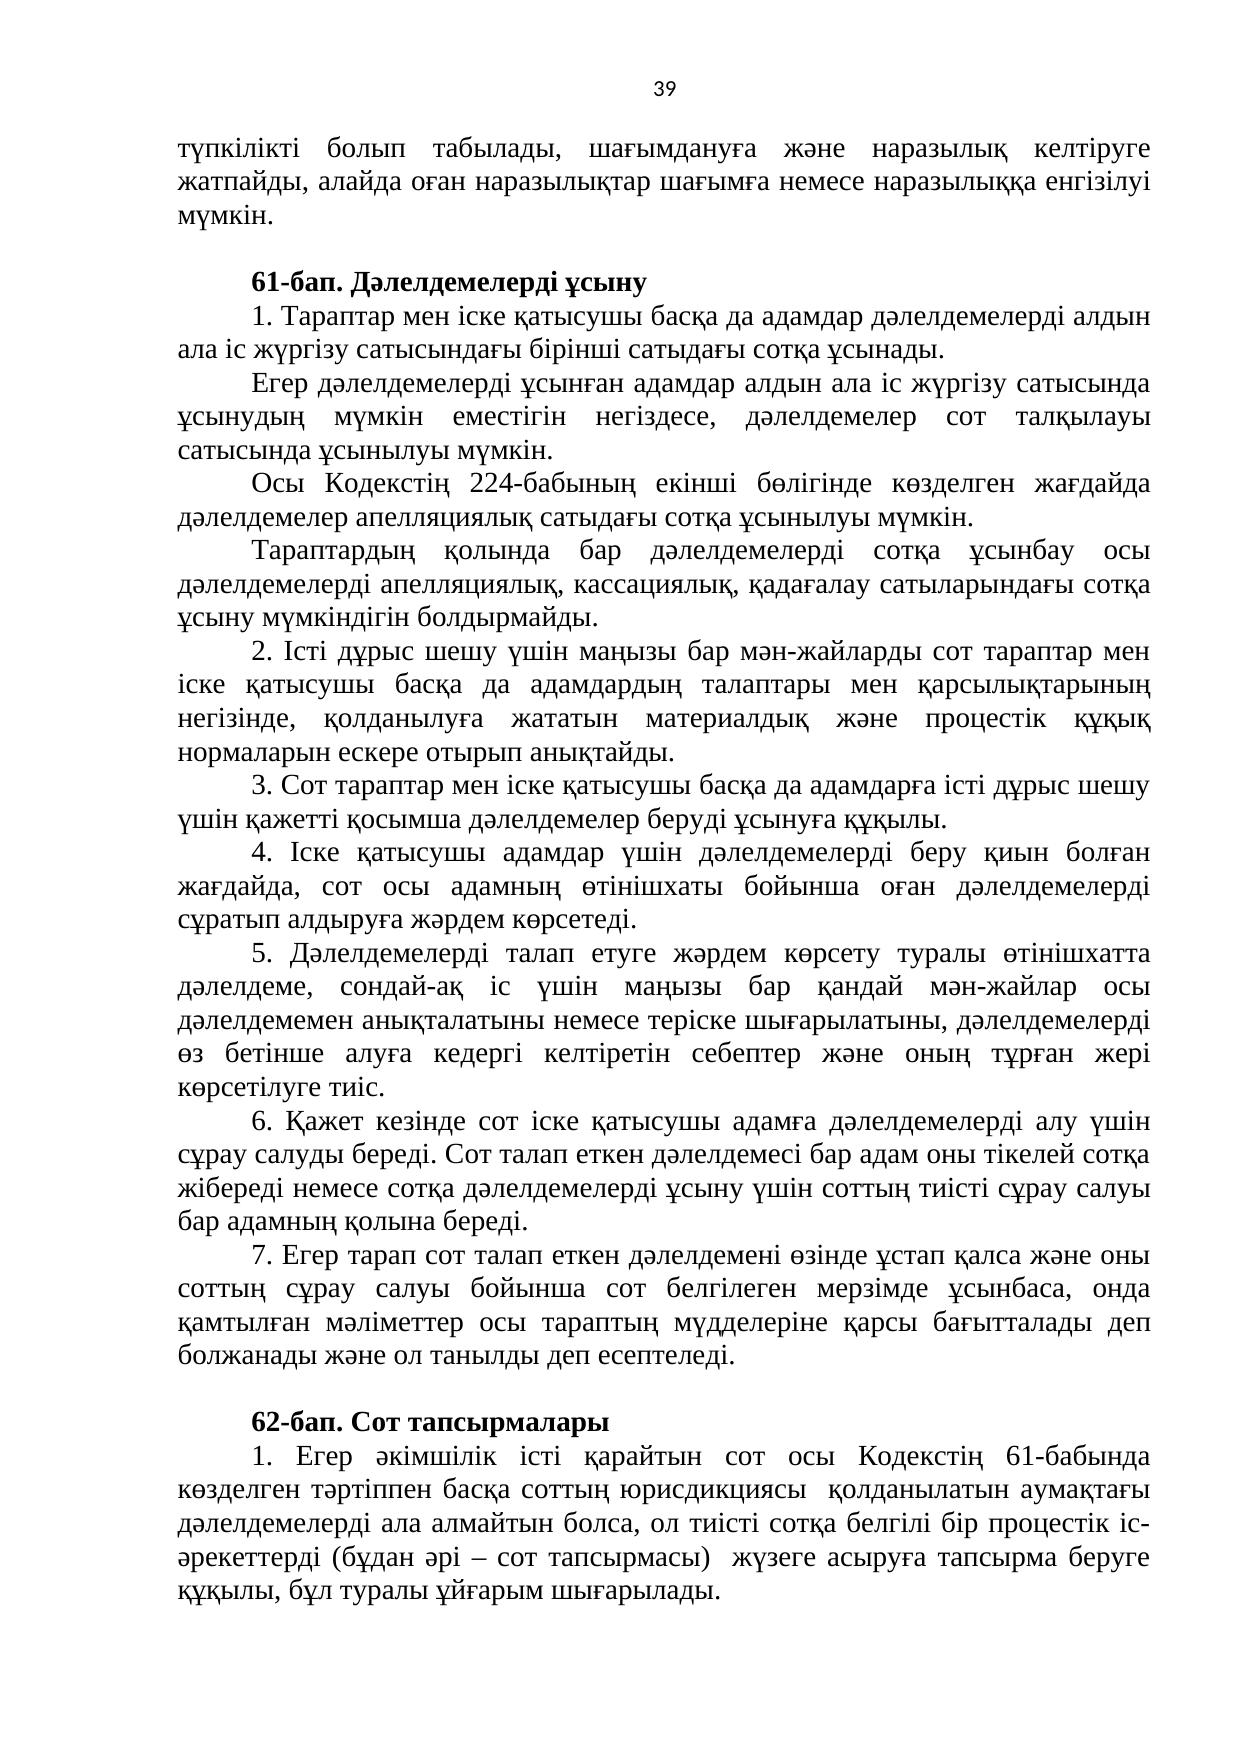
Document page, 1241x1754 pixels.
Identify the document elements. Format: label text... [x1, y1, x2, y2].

text 7. Егер тарап сот талап еткен дәлелдемені өзінде ұстап қалса және оны соттың сұрау салуы бойынша сот белгілеген мерзімде ұсынбаса, онда қамтылған мәліметтер осы тараптың мүдделеріне қарсы бағытталады деп болжанады және ол танылды деп есептеледі. [177, 1237, 1152, 1371]
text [177, 130, 1152, 231]
text Тараптардың қолында бар дәлелдемелерді сотқа ұсынбау осы дәлелдемелерді апелляциялық, кассациялық, қадағалау сатыларындағы сотқа ұсыну мүмкіндігін болдырмайды. [177, 532, 1152, 633]
text 1. Егер әкімшілік істі қарайтын сот осы Кодекстің 61-бабында көзделген тәртіппен басқа соттың юрисдикциясы қолданылатын аумақтағы дәлелдемелерді ала алмайтын болса, ол тиісті сотқа белгілі бір процестік іс-әрекеттерді (бұдан әрі – сот тапсырмасы) жүзеге асыруға тапсырма беруге құқылы, бұл туралы ұйғарым шығарылады. [177, 1438, 1152, 1606]
text 2. Істі дұрыс шешу үшін маңызы бар мән-жайларды сот тараптар мен іске қатысушы басқа да адамдардың талаптары мен қарсылықтарының негізінде, қолданылуға жататын материалдық және процестік құқық нормаларын ескере отырып анықтайды. [177, 633, 1152, 767]
text 5. Дәлелдемелерді талап етуге жәрдем көрсету туралы өтінішхатта дәлелдеме, сондай-ақ іс үшін маңызы бар қандай мән-жайлар осы дәлелдемемен анықталатыны немесе теріске шығарылатыны, дәлелдемелерді өз бетінше алуға кедергі келтіретін себептер және оның тұрған жері көрсетілуге тиіс. [177, 935, 1152, 1103]
text 61-бап. Дәлелдемелерді ұсыну [177, 264, 1152, 298]
text 3. Сот тараптар мен іске қатысушы басқа да адамдарға істі дұрыс шешу үшін қажетті қосымша дәлелдемелер беруді ұсынуға құқылы. [177, 767, 1152, 834]
text 1. Тараптар мен іске қатысушы басқа да адамдар дәлелдемелерді алдын ала іс жүргізу сатысындағы бірінші сатыдағы сотқа ұсынады. [177, 298, 1152, 365]
text 6. Қажет кезінде сот іске қатысушы адамға дәлелдемелерді алу үшін сұрау салуды береді. Сот талап еткен дәлелдемесі бар адам оны тікелей сотқа жібереді немесе сотқа дәлелдемелерді ұсыну үшін соттың тиісті сұрау салуы бар адамның қолына береді. [177, 1103, 1152, 1237]
text 4. Іске қатысушы адамдар үшін дәлелдемелерді беру қиын болған жағдайда, сот осы адамның өтінішхаты бойынша оған дәлелдемелерді сұратып алдыруға жәрдем көрсетеді. [177, 834, 1152, 935]
text Осы Кодекстің 224-бабының екінші бөлігінде көзделген жағдайда дәлелдемелер апелляциялық сатыдағы сотқа ұсынылуы мүмкін. [177, 465, 1152, 532]
text Егер дәлелдемелерді ұсынған адамдар алдын ала іс жүргізу сатысында ұсынудың мүмкін еместігін негіздесе, дәлелдемелер сот талқылауы сатысында ұсынылуы мүмкін. [177, 365, 1152, 465]
text 62-бап. Сот тапсырмалары [177, 1404, 1152, 1438]
